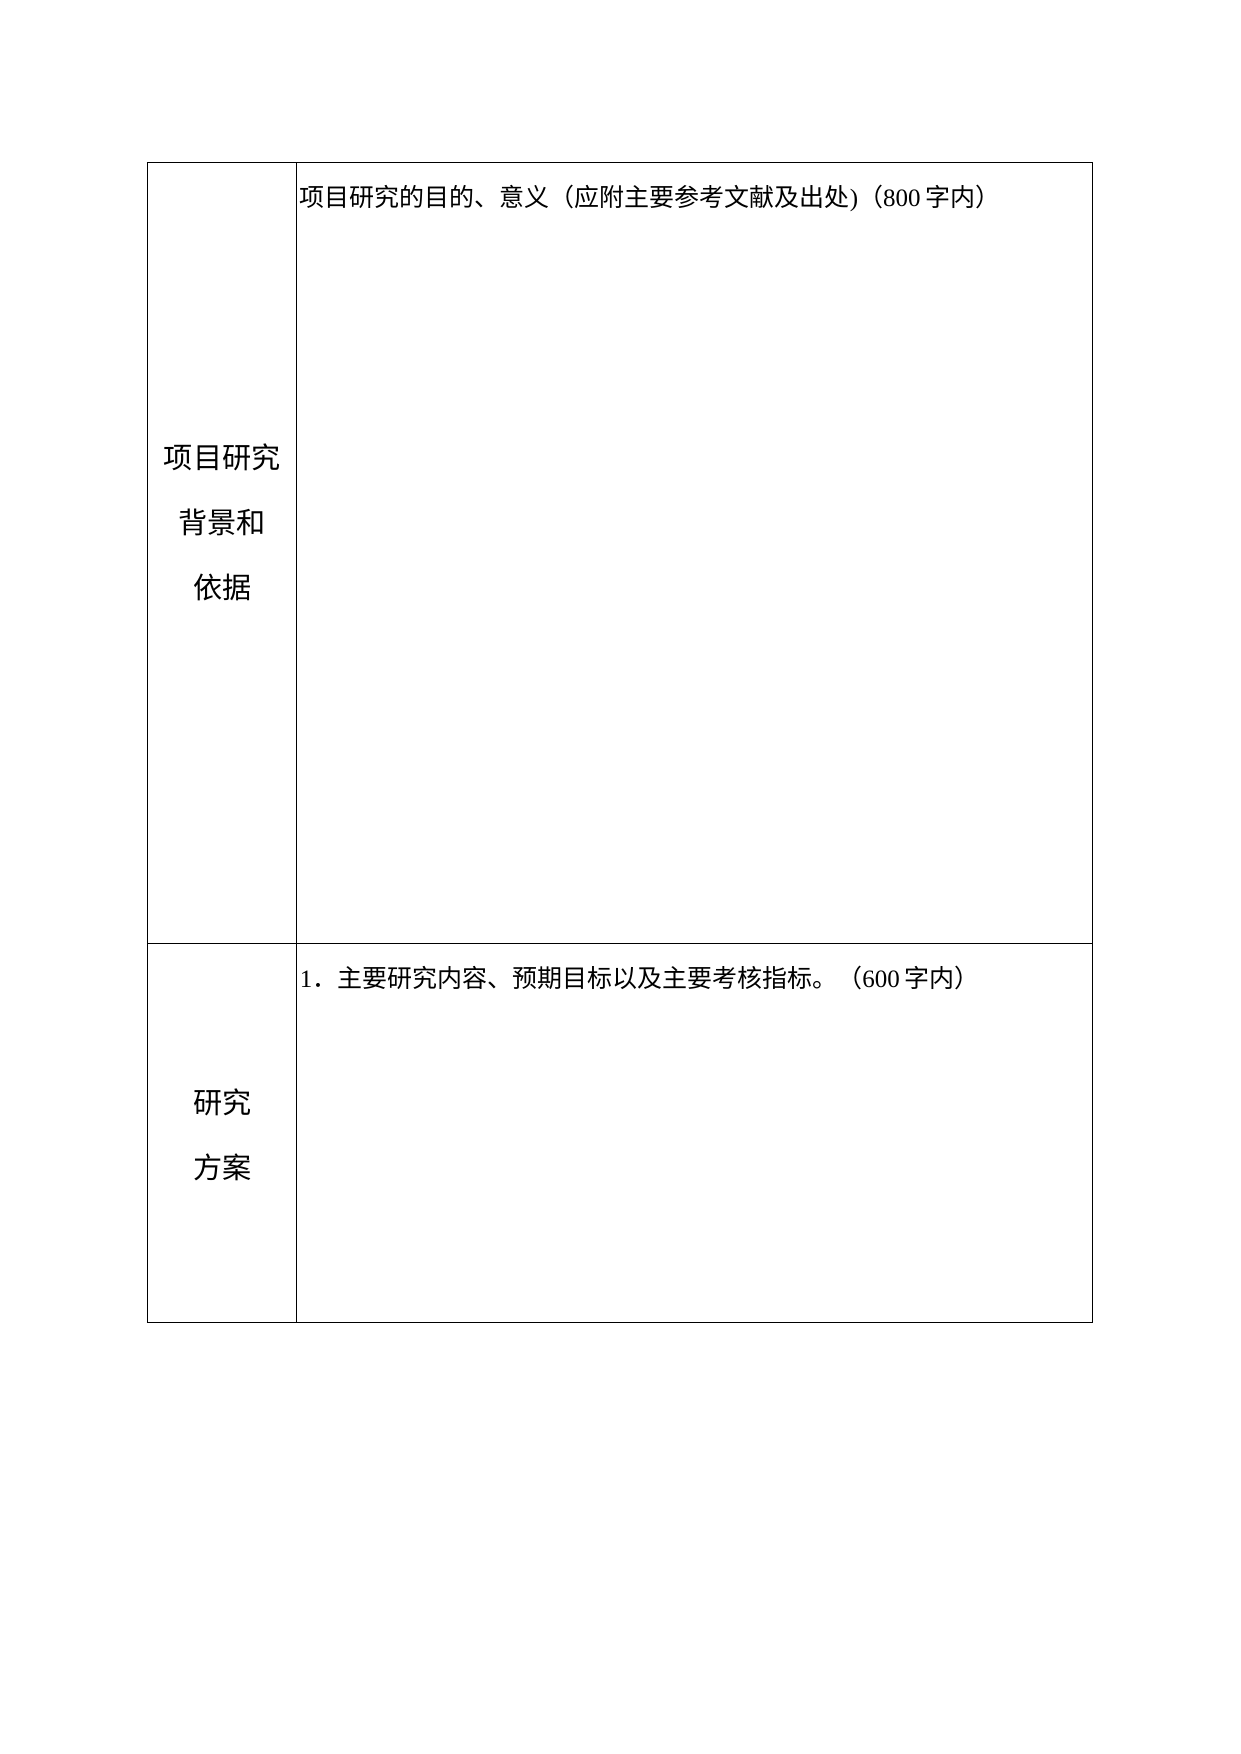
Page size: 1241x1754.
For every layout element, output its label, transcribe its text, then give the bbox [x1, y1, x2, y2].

table_cell 项目研究的目的、意义（应附主要参考文献及出处)（800字内） [297, 163, 1092, 943]
table_cell 研究 方案 [148, 944, 296, 1322]
table_cell 项目研究 背景和 依据 [148, 163, 296, 943]
table_cell 1．主要研究内容、预期目标以及主要考核指标。（600字内） [297, 944, 1092, 1322]
